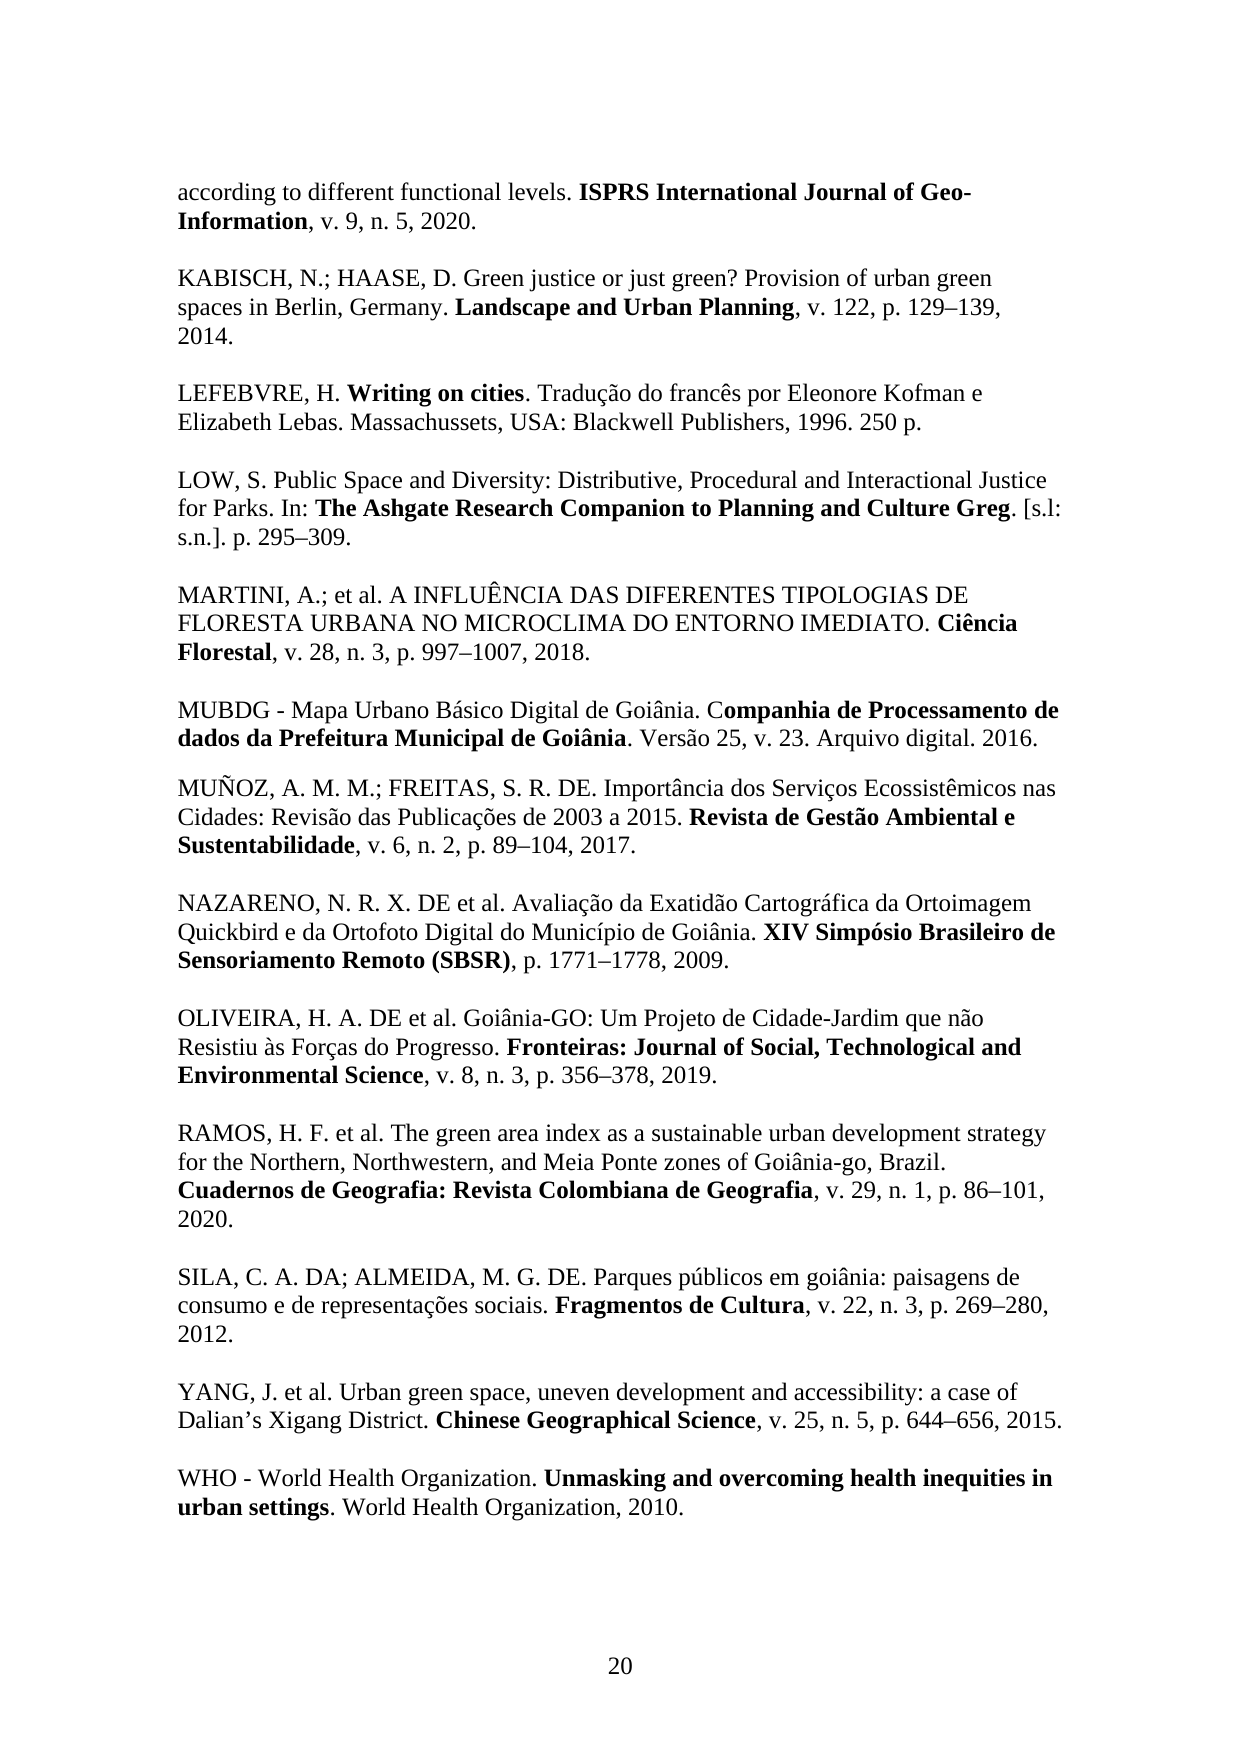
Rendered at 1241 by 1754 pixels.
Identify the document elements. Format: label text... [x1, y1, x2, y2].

text LOW, S. Public Space and Diversity: Distributive, Procedural and Interactional Justice for Parks. In: The Ashgate Research Companion to Planning and Culture Greg. [s.l: s.n.]. p. 295–309. [177, 465, 1063, 551]
text MUBDG - Mapa Urbano Básico Digital de Goiânia. Companhia de Processamento de dados da Prefeitura Municipal de Goiânia. Versão 25, v. 23. Arquivo digital. 2016. [177, 695, 1063, 752]
text MARTINI, A.; et al. A INFLUÊNCIA DAS DIFERENTES TIPOLOGIAS DE FLORESTA URBANA NO MICROCLIMA DO ENTORNO IMEDIATO. Ciência Florestal, v. 28, n. 3, p. 997–1007, 2018. [177, 580, 1063, 666]
text NAZARENO, N. R. X. DE et al. Avaliação da Exatidão Cartográfica da Ortoimagem Quickbird e da Ortofoto Digital do Município de Goiânia. XIV Simpósio Brasileiro de Sensoriamento Remoto (SBSR), p. 1771–1778, 2009. [177, 888, 1063, 974]
text SILA, C. A. DA; ALMEIDA, M. G. DE. Parques públicos em goiânia: paisagens de consumo e de representações sociais. Fragmentos de Cultura, v. 22, n. 3, p. 269–280, 2012. [177, 1262, 1063, 1348]
text OLIVEIRA, H. A. DE et al. Goiânia-GO: Um Projeto de Cidade-Jardim que não Resistiu às Forças do Progresso. Fronteiras: Journal of Social, Technological and Environmental Science, v. 8, n. 3, p. 356–378, 2019. [177, 1003, 1063, 1089]
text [177, 177, 1063, 235]
text KABISCH, N.; HAASE, D. Green justice or just green? Provision of urban green spaces in Berlin, Germany. Landscape and Urban Planning, v. 122, p. 129–139, 2014. [177, 263, 1063, 350]
text MUÑOZ, A. M. M.; FREITAS, S. R. DE. Importância dos Serviços Ecossistêmicos nas Cidades: Revisão das Publicações de 2003 a 2015. Revista de Gestão Ambiental e Sustentabilidade, v. 6, n. 2, p. 89–104, 2017. [177, 773, 1063, 859]
text LEFEBVRE, H. Writing on cities. Tradução do francês por Eleonore Kofman e Elizabeth Lebas. Massachussets, USA: Blackwell Publishers, 1996. 250 p. [177, 378, 1063, 436]
text YANG, J. et al. Urban green space, uneven development and accessibility: a case of Dalian’s Xigang District. Chinese Geographical Science, v. 25, n. 5, p. 644–656, 2015. [177, 1377, 1063, 1434]
text RAMOS, H. F. et al. The green area index as a sustainable urban development strategy for the Northern, Northwestern, and Meia Ponte zones of Goiânia-go, Brazil. Cuadernos de Geografia: Revista Colombiana de Geografia, v. 29, n. 1, p. 86–101, 2020. [177, 1118, 1063, 1233]
text WHO - World Health Organization. Unmasking and overcoming health inequities in urban settings. World Health Organization, 2010. [177, 1463, 1063, 1521]
